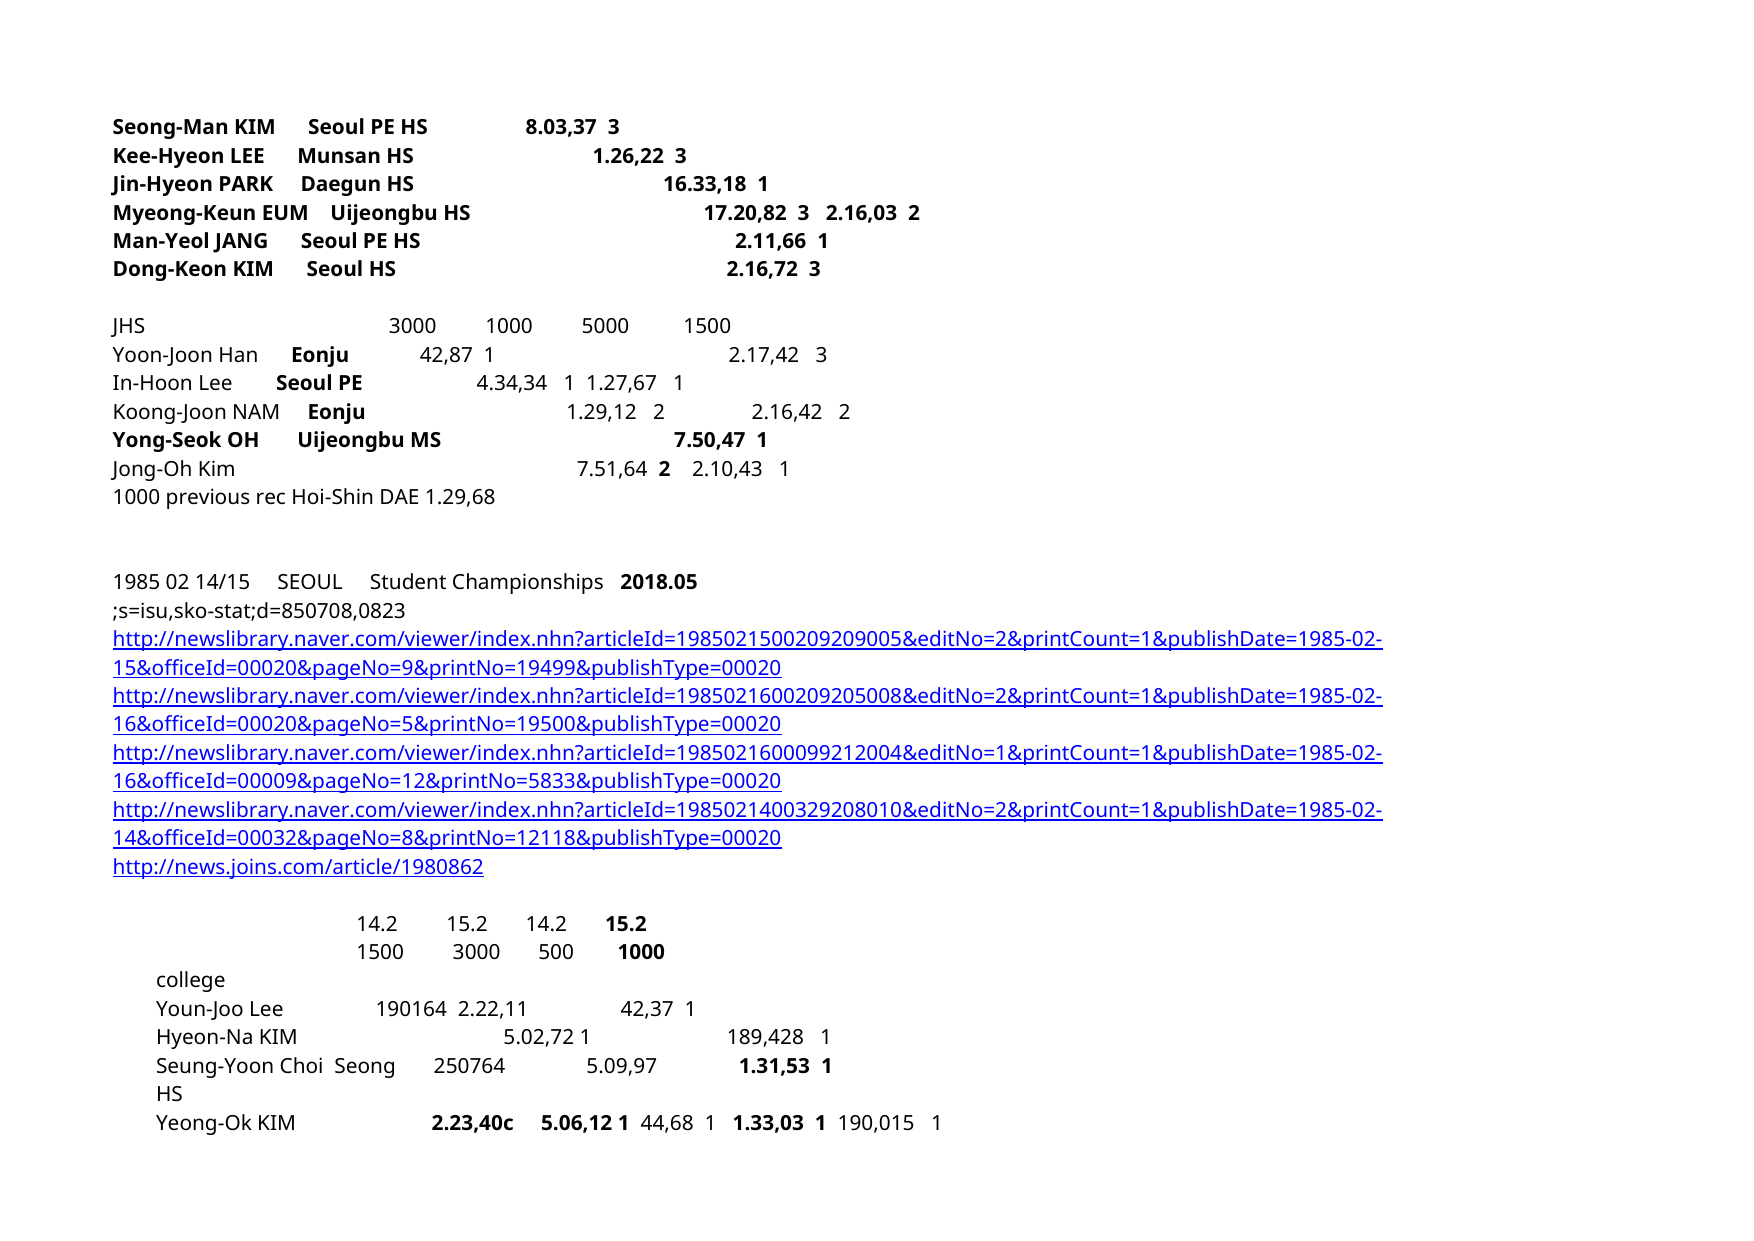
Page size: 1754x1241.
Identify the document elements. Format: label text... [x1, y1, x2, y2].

text http://news.joins.com/article/1980862 [112, 852, 1698, 880]
text Yeong-Ok KIM 2.23,40c 5.06,12 1 44,68 1 1.33,03 1 190,015 1 [112, 1108, 1698, 1136]
text Koong-Joon NAM Eonju 1.29,12 2 2.16,42 2 [112, 397, 1698, 425]
text In-Hoon Lee Seoul PE 4.34,34 1 1.27,67 1 [112, 368, 1698, 397]
text Hyeon-Na KIM 5.02,72 1 189,428 1 [112, 1022, 1698, 1051]
text http://newslibrary.naver.com/viewer/index.nhn?articleId=1985021600209205008&editNo=2&printCount=1&publishDate=1985-02-16&officeId=00020&pageNo=5&printNo=19500&publishType=00020 [112, 681, 1698, 738]
text JHS 3000 1000 5000 1500 [112, 311, 1698, 340]
text Myeong-Keun EUM Uijeongbu HS 17.20,82 3 2.16,03 2 [112, 198, 1698, 226]
text http://newslibrary.naver.com/viewer/index.nhn?articleId=1985021500209209005&editNo=2&printCount=1&publishDate=1985-02-15&officeId=00020&pageNo=9&printNo=19499&publishType=00020 [112, 624, 1698, 681]
text Jong-Oh Kim 7.51,64 2 2.10,43 1 [112, 454, 1698, 482]
text Man-Yeol JANG Seoul PE HS 2.11,66 1 [112, 226, 1698, 254]
text Yong-Seok OH Uijeongbu MS 7.50,47 1 [112, 425, 1698, 454]
text Jin-Hyeon PARK Daegun HS 16.33,18 1 [112, 169, 1698, 198]
text college [112, 966, 1698, 994]
text Dong-Keon KIM Seoul HS 2.16,72 3 [112, 254, 1698, 283]
text 1000 previous rec Hoi-Shin DAE 1.29,68 [112, 482, 1698, 511]
text Yoon-Joon Han Eonju 42,87 1 2.17,42 3 [112, 340, 1698, 368]
text 1500 3000 500 1000 [112, 937, 1698, 966]
text ;s=isu,sko-stat;d=850708,0823 [112, 596, 1698, 624]
text 1985 02 14/15 SEOUL Student Championships 2018.05 [112, 567, 1698, 596]
text Seung-Yoon Choi Seong 250764 5.09,97 1.31,53 1 [112, 1051, 1698, 1079]
text HS [112, 1079, 1698, 1108]
text Seong-Man KIM Seoul PE HS 8.03,37 3 [112, 112, 1698, 141]
text http://newslibrary.naver.com/viewer/index.nhn?articleId=1985021400329208010&editNo=2&printCount=1&publishDate=1985-02-14&officeId=00032&pageNo=8&printNo=12118&publishType=00020 [112, 795, 1698, 852]
text http://newslibrary.naver.com/viewer/index.nhn?articleId=1985021600099212004&editNo=1&printCount=1&publishDate=1985-02-16&officeId=00009&pageNo=12&printNo=5833&publishType=00020 [112, 738, 1698, 795]
text Kee-Hyeon LEE Munsan HS 1.26,22 3 [112, 141, 1698, 169]
text 14.2 15.2 14.2 15.2 [112, 909, 1698, 937]
text Youn-Joo Lee 190164 2.22,11 42,37 1 [112, 994, 1698, 1022]
